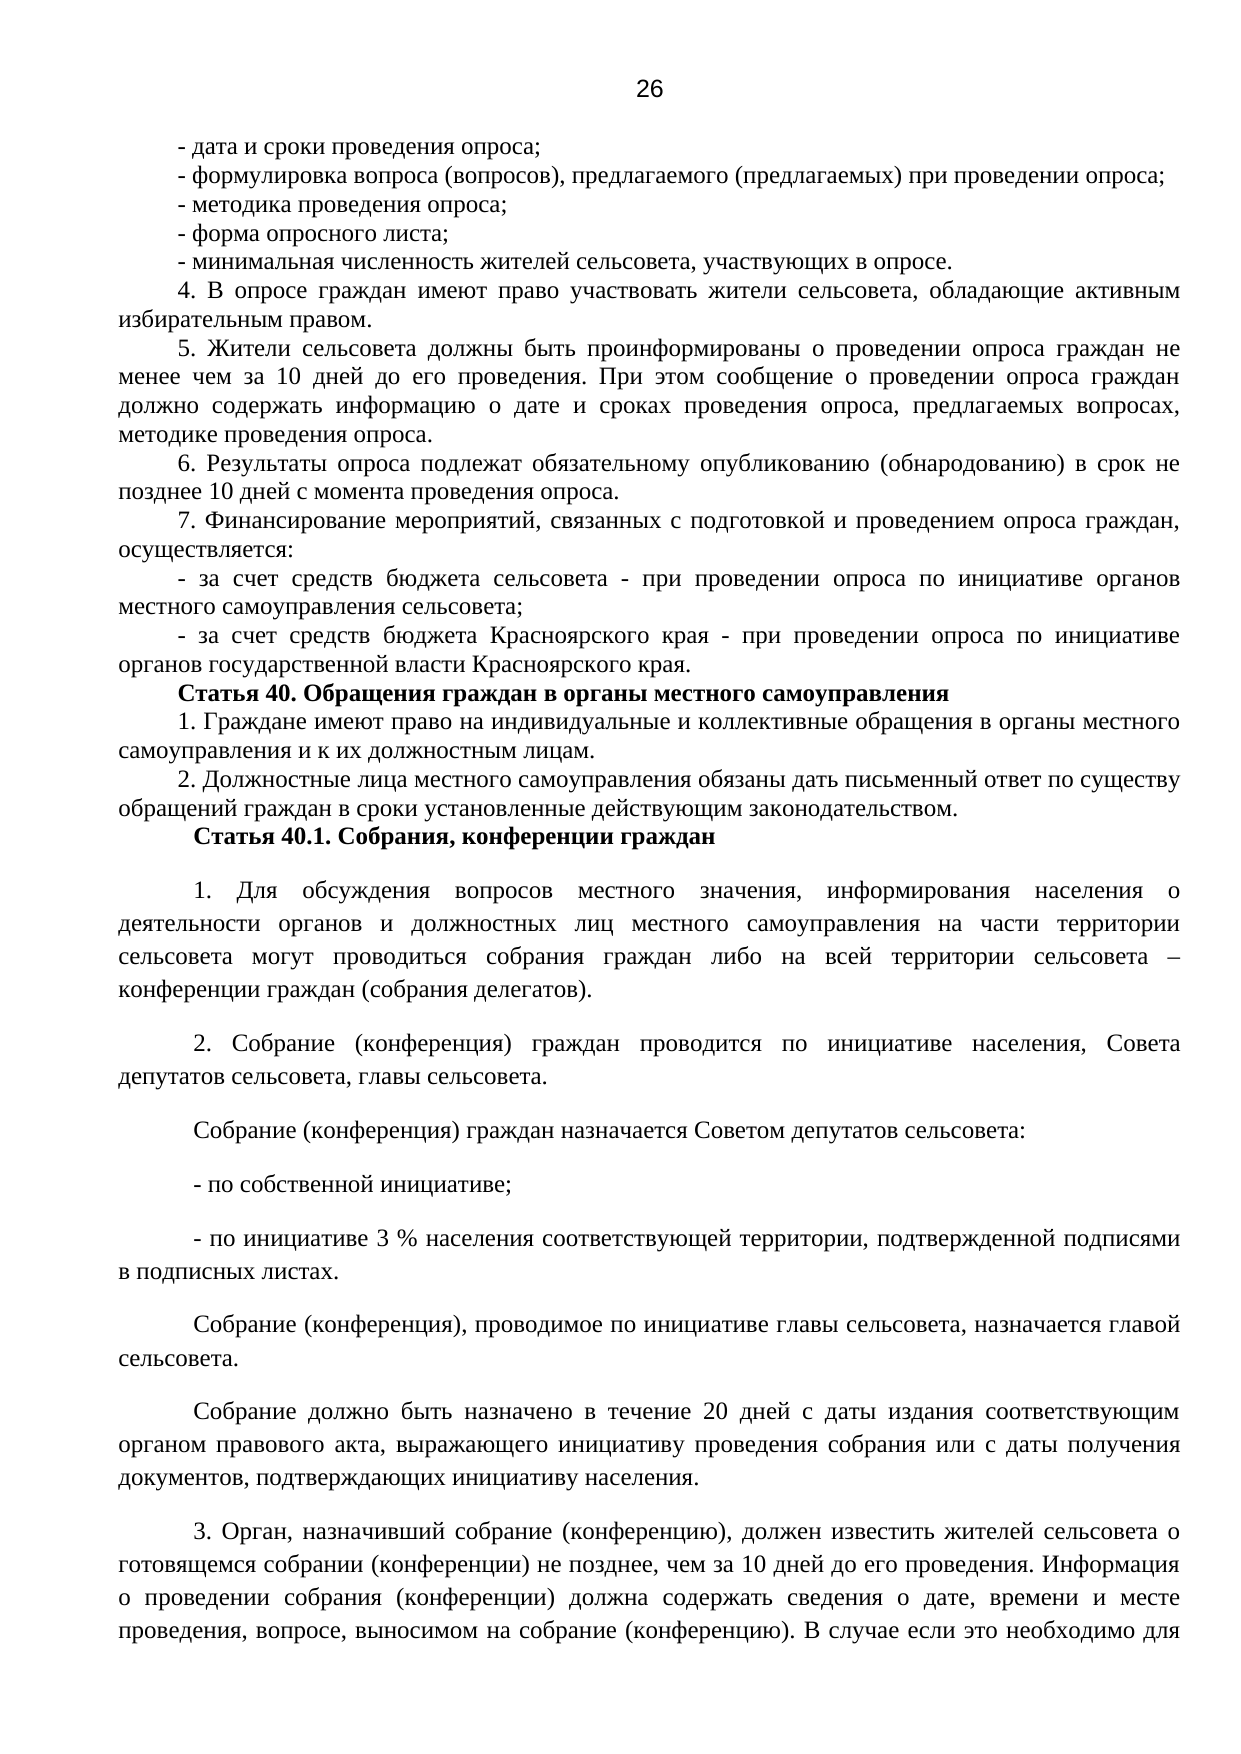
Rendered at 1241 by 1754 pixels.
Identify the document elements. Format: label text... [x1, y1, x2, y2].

text - дата и сроки проведения опроса; [118, 131, 1181, 160]
text 2. Должностные лица местного самоуправления обязаны дать письменный ответ по существу обращений граждан в сроки установленные действующим законодательством. [118, 764, 1181, 821]
text - форма опросного листа; [118, 218, 1181, 246]
text 7. Финансирование мероприятий, связанных с подготовкой и проведением опроса граждан, осуществляется: [118, 505, 1181, 563]
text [118, 1516, 1181, 1644]
text 6. Результаты опроса подлежат обязательному опубликованию (обнародованию) в срок не позднее 10 дней с момента проведения опроса. [118, 448, 1181, 505]
text - по собственной инициативе; [118, 1169, 1181, 1198]
text Статья 40.1. Собрания, конференции граждан [118, 821, 1181, 850]
text Собрание (конференция) граждан назначается Советом депутатов сельсовета: [118, 1115, 1181, 1144]
text 2. Собрание (конференция) граждан проводится по инициативе населения, Совета депутатов сельсовета, главы сельсовета. [118, 1028, 1181, 1090]
text 1. Граждане имеют право на индивидуальные и коллективные обращения в органы местного самоуправления и к их должностным лицам. [118, 706, 1181, 764]
text - за счет средств бюджета сельсовета - при проведении опроса по инициативе органов местного самоуправления сельсовета; [118, 563, 1181, 620]
text 1. Для обсуждения вопросов местного значения, информирования населения о деятельности органов и должностных лиц местного самоуправления на части территории сельсовета могут проводиться собрания граждан либо на всей территории сельсовета – конференции граждан (собрания делегатов). [118, 875, 1181, 1003]
text 4. В опросе граждан имеют право участвовать жители сельсовета, обладающие активным избирательным правом. [118, 275, 1181, 333]
text - минимальная численность жителей сельсовета, участвующих в опросе. [118, 246, 1181, 275]
text Статья 40. Обращения граждан в органы местного самоуправления [118, 678, 1181, 706]
text - за счет средств бюджета Красноярского края - при проведении опроса по инициативе органов государственной власти Красноярского края. [118, 620, 1181, 678]
text 5. Жители сельсовета должны быть проинформированы о проведении опроса граждан не менее чем за 10 дней до его проведения. При этом сообщение о проведении опроса граждан должно содержать информацию о дате и сроках проведения опроса, предлагаемых вопросах, методике проведения опроса. [118, 333, 1181, 448]
text - методика проведения опроса; [118, 189, 1181, 218]
text Собрание должно быть назначено в течение 20 дней с даты издания соответствующим органом правового акта, выражающего инициативу проведения собрания или с даты получения документов, подтверждающих инициативу населения. [118, 1396, 1181, 1491]
text Собрание (конференция), проводимое по инициативе главы сельсовета, назначается главой сельсовета. [118, 1309, 1181, 1371]
text - по инициативе 3 % населения соответствующей территории, подтвержденной подписями в подписных листах. [118, 1223, 1181, 1284]
text - формулировка вопроса (вопросов), предлагаемого (предлагаемых) при проведении опроса; [118, 160, 1181, 189]
